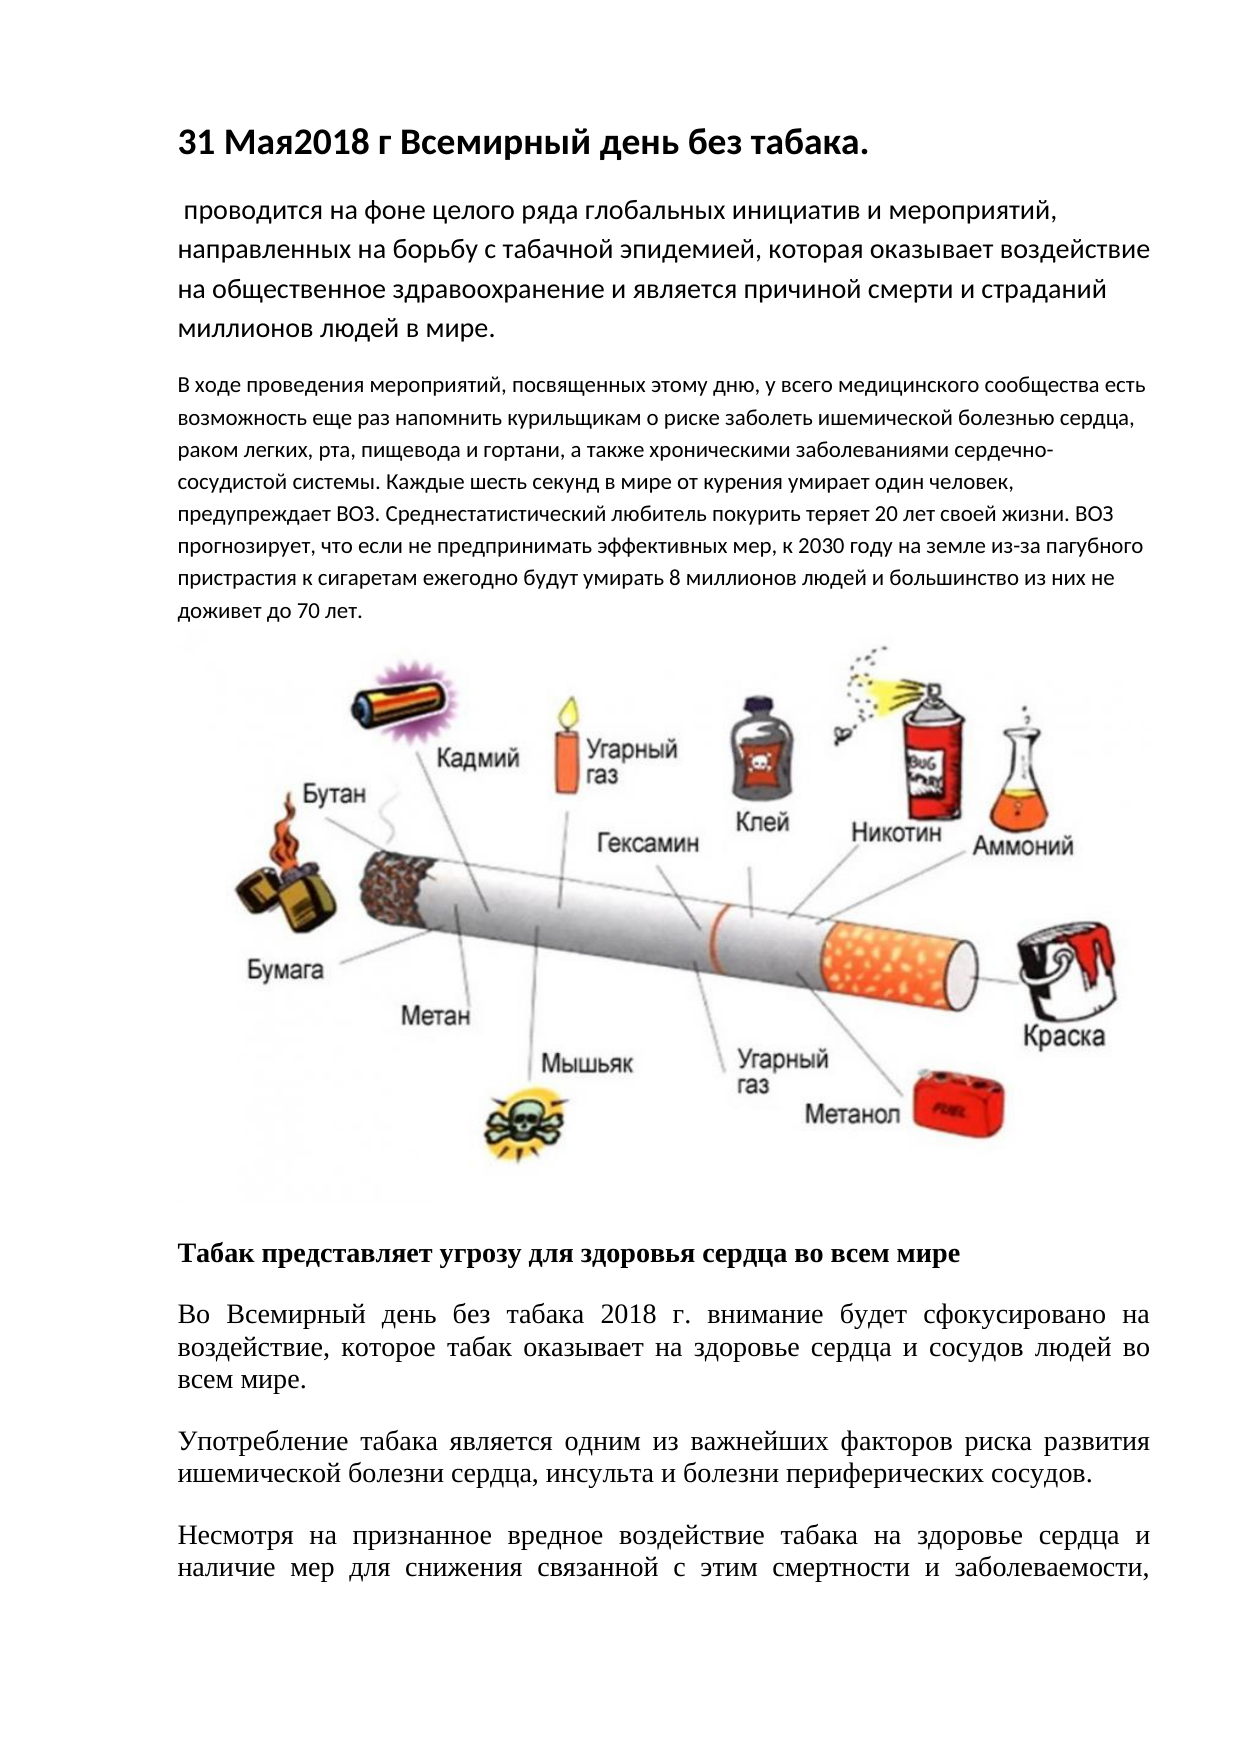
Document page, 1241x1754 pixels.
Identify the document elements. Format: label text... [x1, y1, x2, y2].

text Во Всемирный день без табака 2018 г. внимание будет сфокусировано на воздействие, которое табак оказывает на здоровье сердца и сосудов людей во всем мире. [177, 1297, 1152, 1394]
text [177, 1518, 1152, 1582]
text Употребление табака является одним из важнейших факторов риска развития ишемической болезни сердца, инсульта и болезни периферических сосудов. [177, 1424, 1152, 1488]
picture [177, 627, 1151, 1203]
text проводится на фоне целого ряда глобальных инициатив и мероприятий, направленных на борьбу с табачной эпидемией, которая оказывает воздействие на общественное здравоохранение и является причиной смерти и страданий миллионов людей в мире. [177, 192, 1152, 344]
text Табак представляет угрозу для здоровья сердца во всем мире [177, 1236, 1152, 1268]
text 31 Мая2018 г Всемирный день без табака. [177, 118, 1152, 164]
